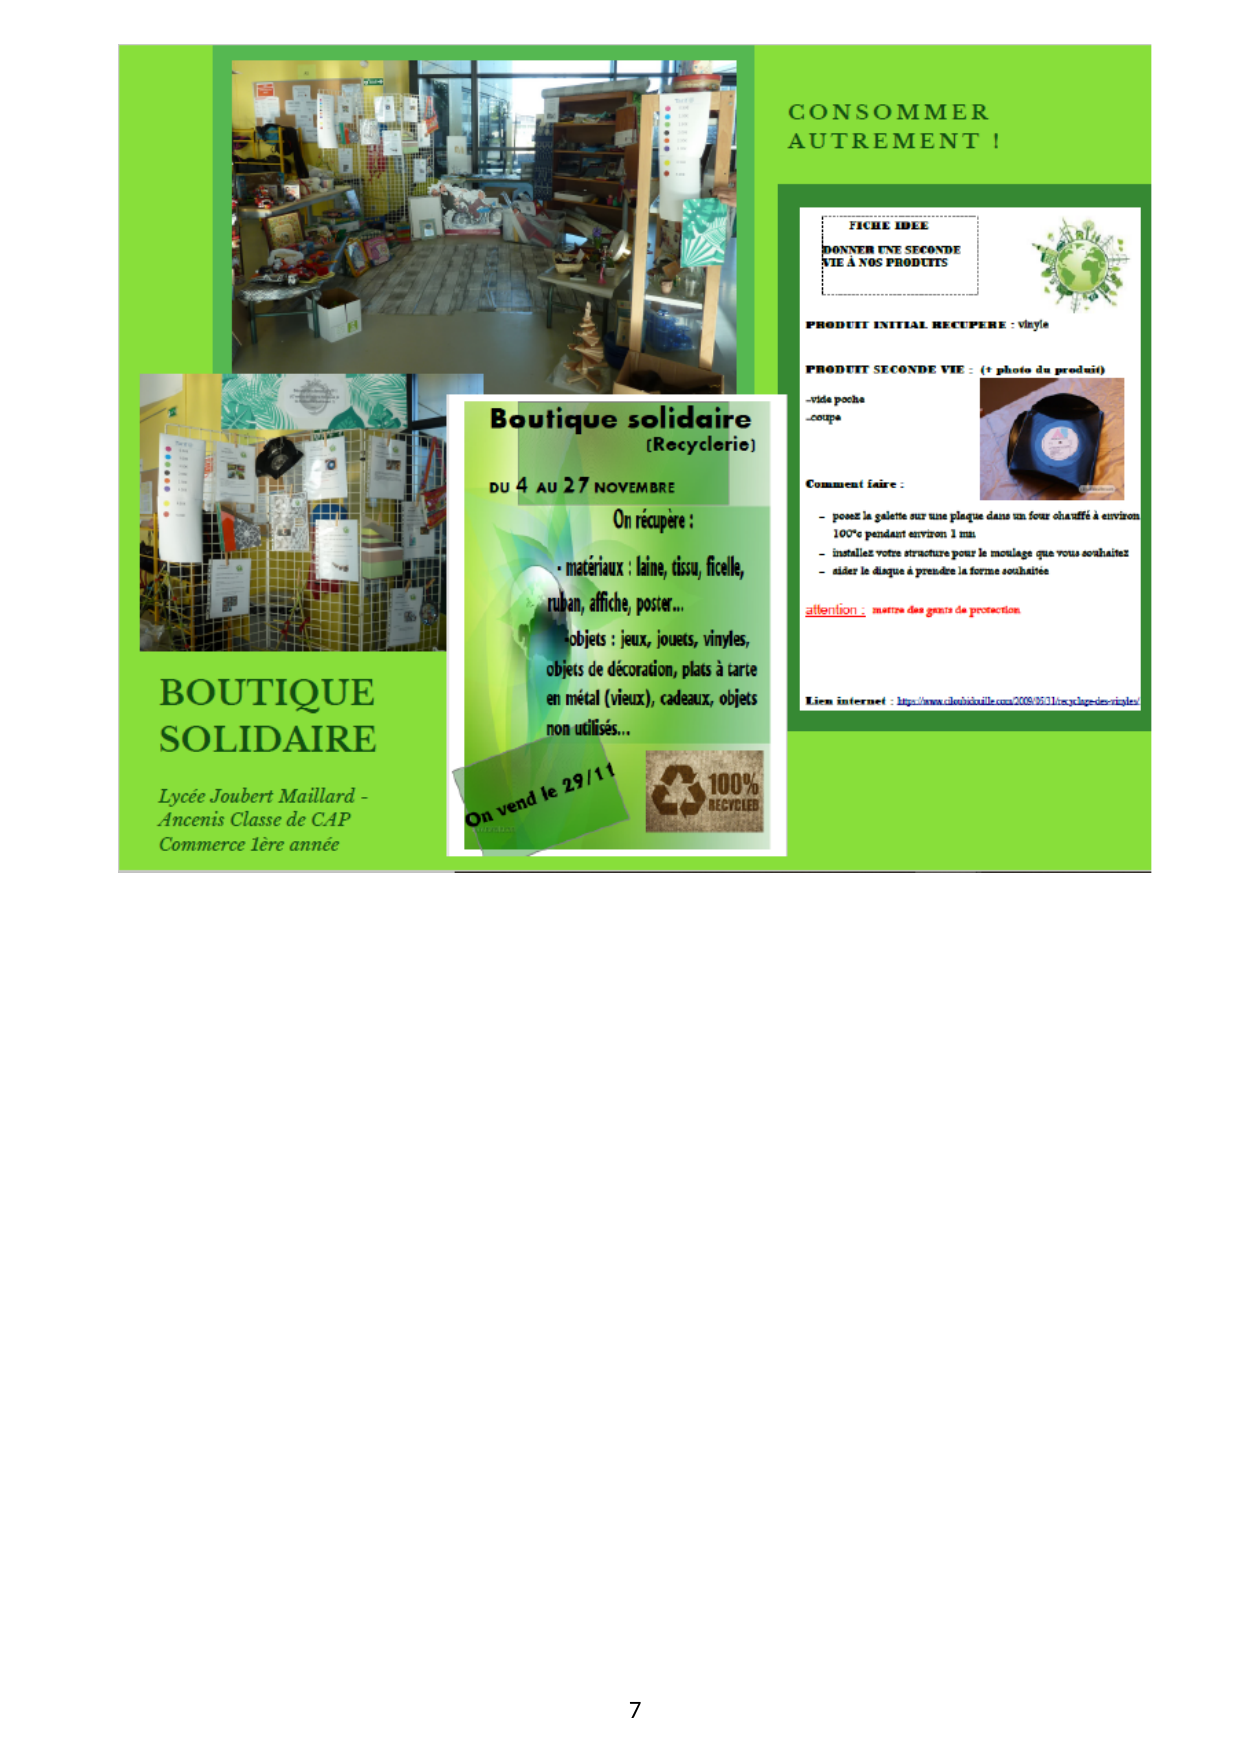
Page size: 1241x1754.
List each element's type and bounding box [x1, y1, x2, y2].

picture [118, 44, 1152, 873]
